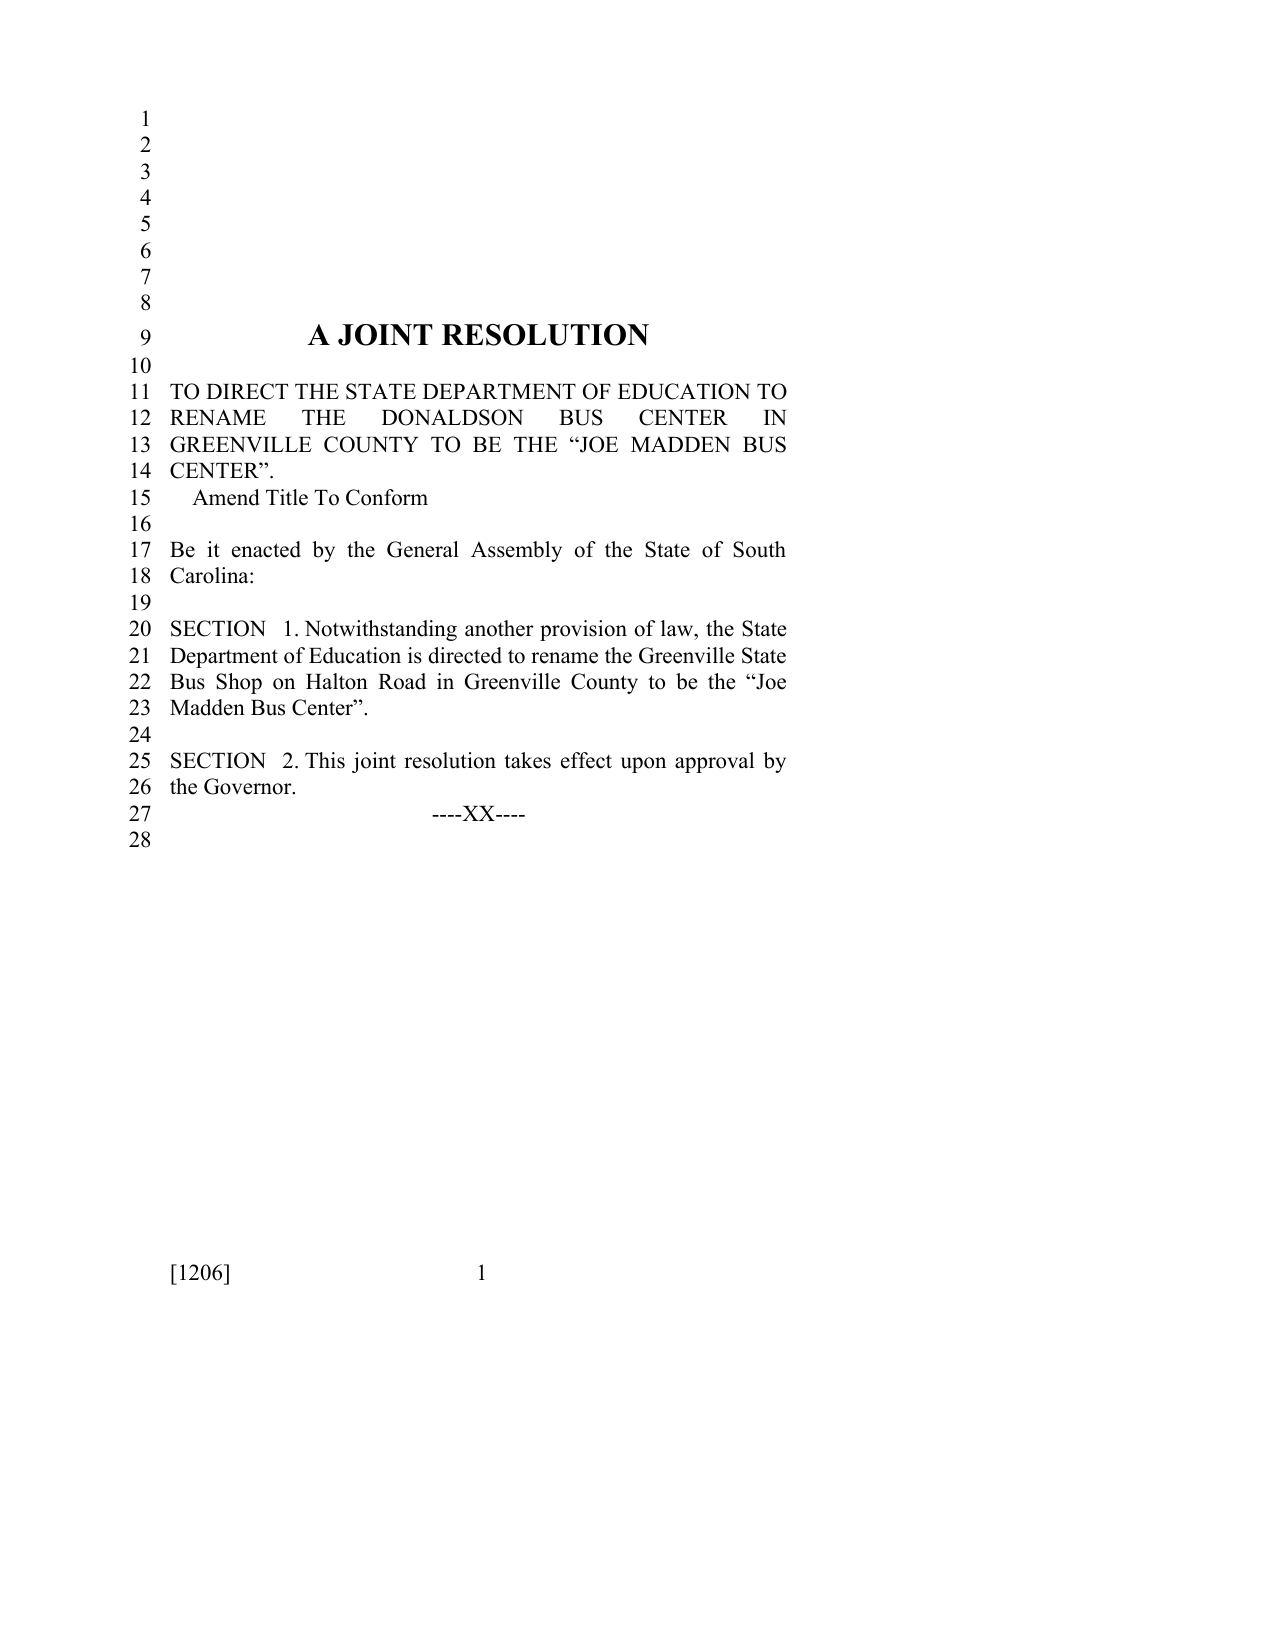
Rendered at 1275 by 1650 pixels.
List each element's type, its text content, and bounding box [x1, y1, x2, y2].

text SECTION 2. This joint resolution takes effect upon approval by the Governor. [169, 747, 787, 800]
text A JOINT RESOLUTION [169, 316, 787, 352]
text TO DIRECT THE STATE DEPARTMENT OF EDUCATION TO RENAME THE DONALDSON BUS CENTER IN GREENVILLE COUNTY TO BE THE “JOE MADDEN BUS CENTER”. [169, 378, 787, 483]
text SECTION 1. Notwithstanding another provision of law, the State Department of Education is directed to rename the Greenville State Bus Shop on Halton Road in Greenville County to be the “Joe Madden Bus Center”. [169, 615, 787, 721]
text Amend Title To Conform [169, 483, 787, 510]
text ----XX---- [169, 800, 787, 826]
text Be it enacted by the General Assembly of the State of South Carolina: [169, 536, 787, 589]
